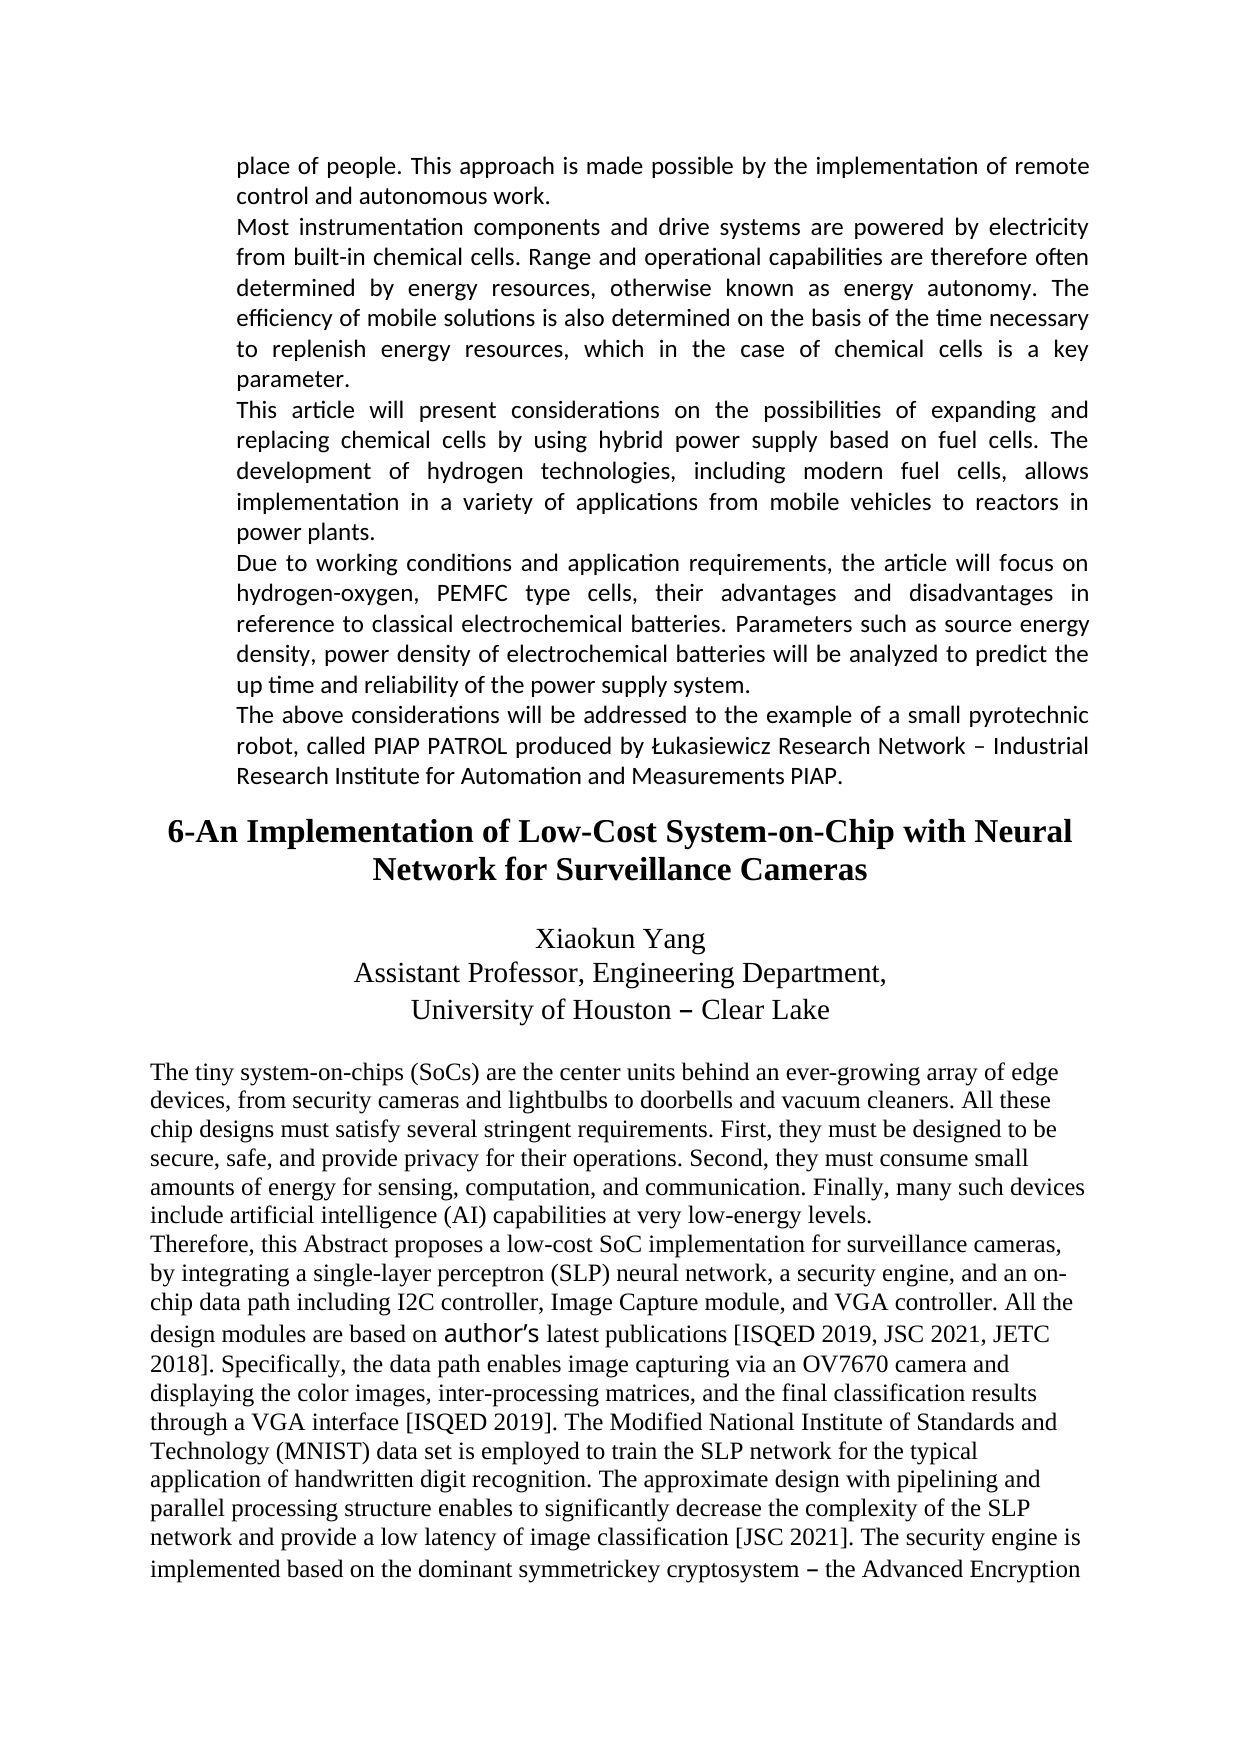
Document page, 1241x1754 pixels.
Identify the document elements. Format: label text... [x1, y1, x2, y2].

text Assistant Professor, Engineering Department, [150, 955, 1090, 988]
text This article will present considerations on the possibilities of expanding and replacing chemical cells by using hybrid power supply based on fuel cells. The development of hydrogen technologies, including modern fuel cells, allows implementation in a variety of applications from mobile vehicles to reactors in power plants. [236, 394, 1090, 547]
text 6-An Implementation of Low-Cost System-on-Chip with Neural Network for Surveillance Cameras [150, 811, 1090, 888]
text devices, from security cameras and lightbulbs to doorbells and vacuum cleaners. All these chip designs must satisfy several stringent requirements. First, they must be designed to be secure, safe, and provide privacy for their operations. Second, they must consume small amounts of energy for sensing, computation, and communication. Finally, many such devices include artificial intelligence (AI) capabilities at very low-energy levels. [150, 1085, 1090, 1229]
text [150, 1229, 1090, 1585]
text The above considerations will be addressed to the example of a small pyrotechnic robot, called PIAP PATROL produced by Łukasiewicz Research Network – Industrial Research Institute for Automation and Measurements PIAP. [236, 699, 1090, 791]
text The tiny system-on-chips (SoCs) are the center units behind an ever-growing array of edge [150, 1057, 1090, 1085]
text Due to working conditions and application requirements, the article will focus on hydrogen-oxygen, PEMFC type cells, their advantages and disadvantages in reference to classical electrochemical batteries. Parameters such as source energy density, power density of electrochemical batteries will be analyzed to predict the up time and reliability of the power supply system. [236, 547, 1090, 699]
text Most instrumentation components and drive systems are powered by electricity from built-in chemical cells. Range and operational capabilities are therefore often determined by energy resources, otherwise known as energy autonomy. The efficiency of mobile solutions is also determined on the basis of the time necessary to replenish energy resources, which in the case of chemical cells is a key parameter. [236, 211, 1090, 394]
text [236, 150, 1090, 211]
text Xiaokun Yang [150, 921, 1090, 955]
text University of Houston – Clear Lake [150, 988, 1090, 1028]
